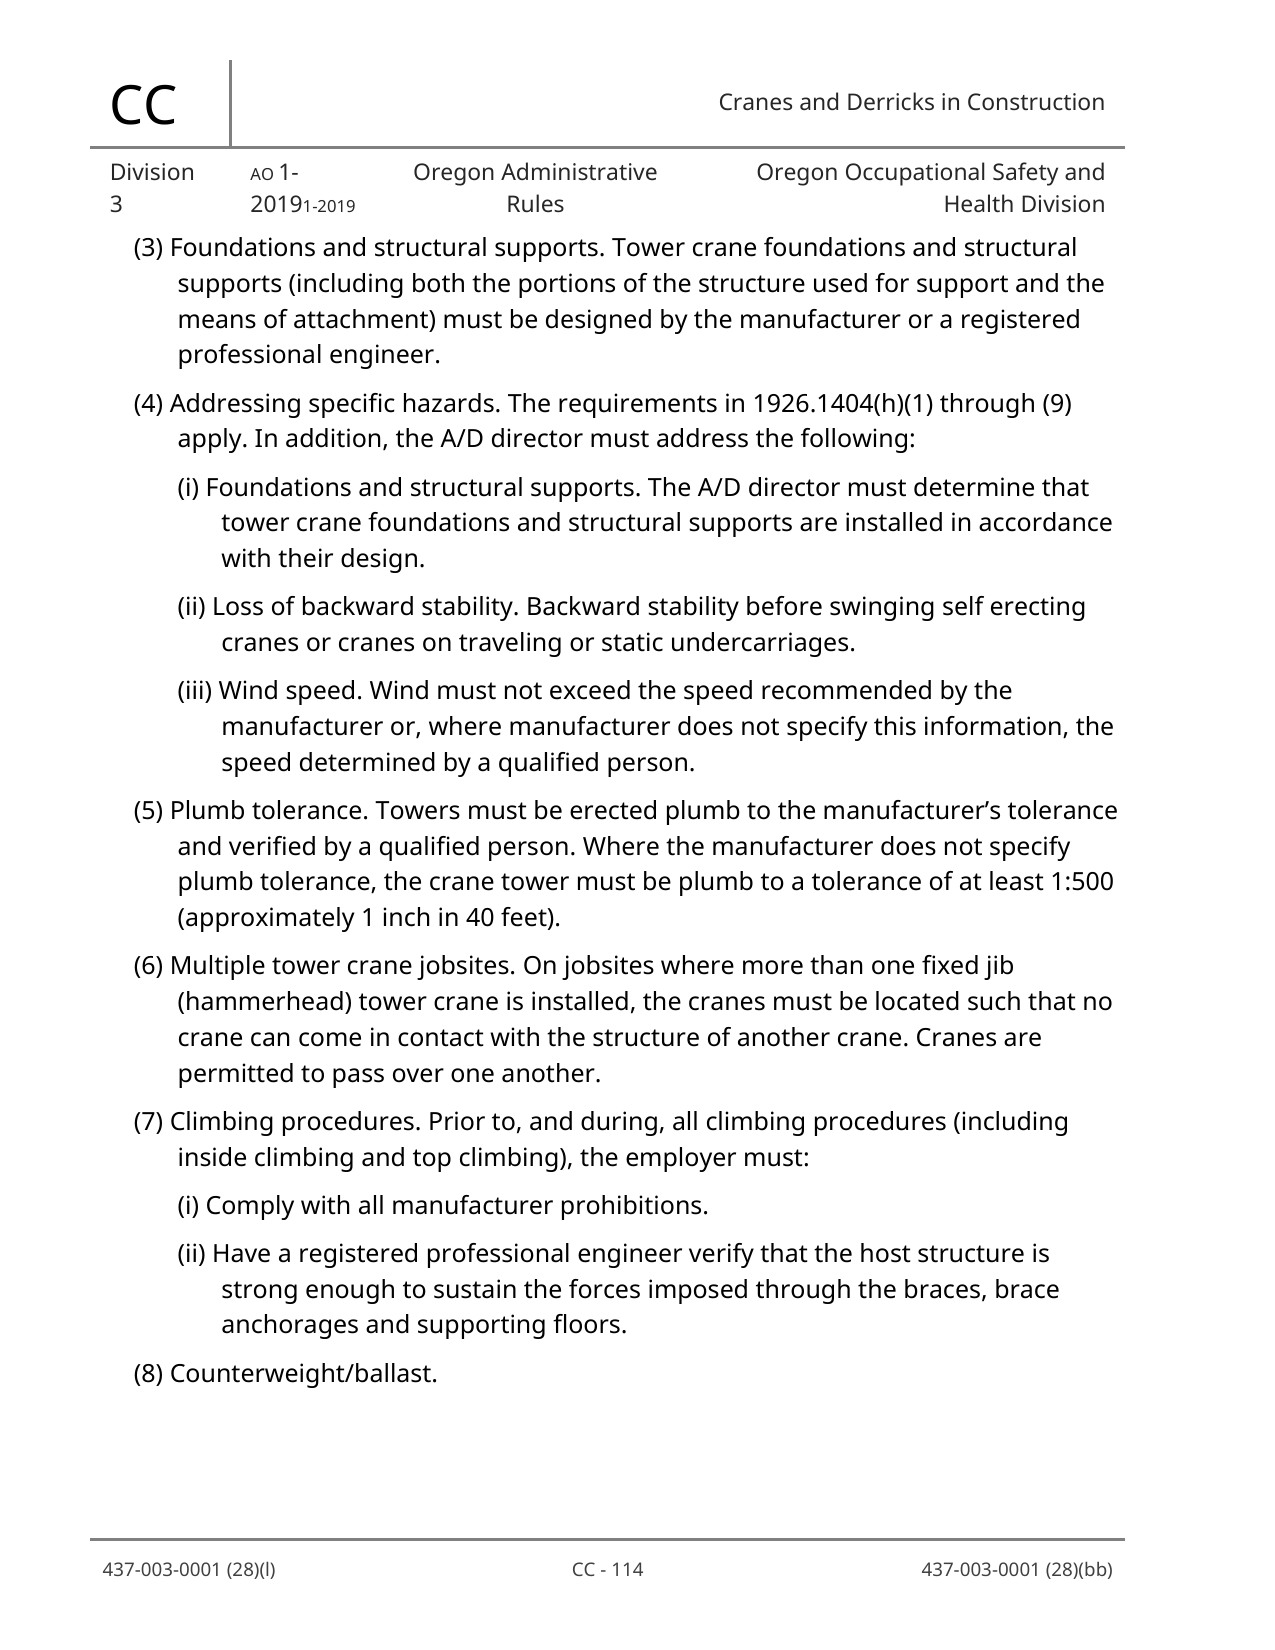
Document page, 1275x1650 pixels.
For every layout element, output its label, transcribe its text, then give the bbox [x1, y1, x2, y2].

list (8) Counterweight/ballast. [134, 1355, 1125, 1389]
list (7) Climbing procedures. Prior to, and during, all climbing procedures (including inside climbing and top climbing), the employer must: [134, 1103, 1125, 1173]
list (5) Plumb tolerance. Towers must be erected plumb to the manufacturer’s tolerance and verified by a qualified person. Where the manufacturer does not specify plumb tolerance, the crane tower must be plumb to a tolerance of at least 1:500 (approximately 1 inch in 40 feet). [134, 793, 1125, 934]
list (ii) Have a registered professional engineer verify that the host structure is strong enough to sustain the forces imposed through the braces, brace anchorages and supporting floors. [177, 1236, 1125, 1341]
list (4) Addressing specific hazards. The requirements in 1926.1404(h)(1) through (9) apply. In addition, the A/D director must address the following: [134, 385, 1125, 455]
list (3) Foundations and structural supports. Tower crane foundations and structural supports (including both the portions of the structure used for support and the means of attachment) must be designed by the manufacturer or a registered professional engineer. [134, 150, 1125, 371]
list (i) Foundations and structural supports. The A/D director must determine that tower crane foundations and structural supports are installed in accordance with their design. [177, 469, 1125, 575]
list (6) Multiple tower crane jobsites. On jobsites where more than one fixed jib (hammerhead) tower crane is installed, the cranes must be located such that no crane can come in contact with the structure of another crane. Cranes are permitted to pass over one another. [134, 948, 1125, 1089]
list (i) Comply with all manufacturer prohibitions. [177, 1187, 1125, 1221]
list (ii) Loss of backward stability. Backward stability before swinging self erecting cranes or cranes on traveling or static undercarriages. [177, 589, 1125, 659]
list (iii) Wind speed. Wind must not exceed the speed recommended by the manufacturer or, where manufacturer does not specify this information, the speed determined by a qualified person. [177, 673, 1125, 778]
